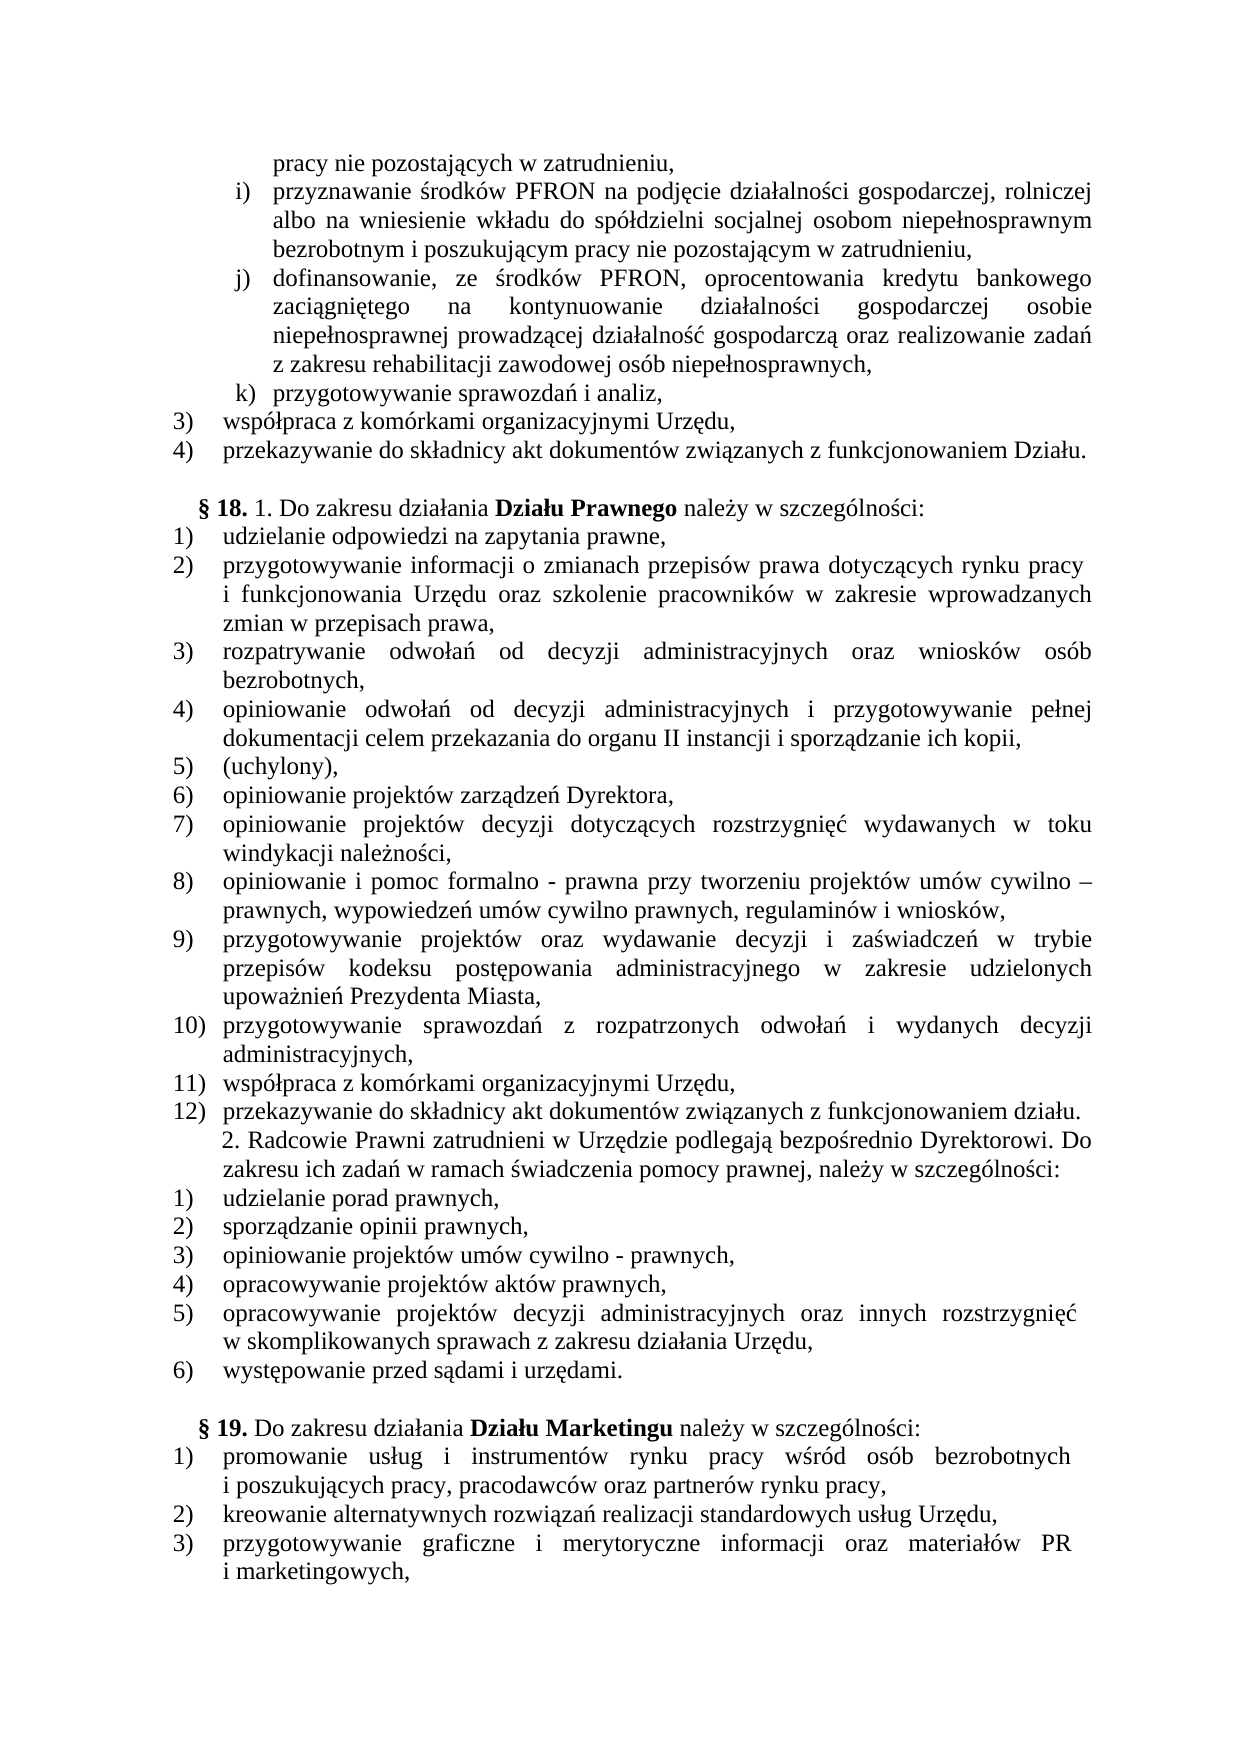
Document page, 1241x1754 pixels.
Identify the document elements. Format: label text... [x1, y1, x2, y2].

list promowanie usług i instrumentów rynku pracy wśród osób bezrobotnych i poszukujących pracy, pracodawców oraz partnerów rynku pracy, [173, 1441, 1093, 1499]
list opracowywanie projektów decyzji administracyjnych oraz innych rozstrzygnięć w skomplikowanych sprawach z zakresu działania Urzędu, [173, 1298, 1093, 1355]
list udzielanie odpowiedzi na zapytania prawne, [173, 521, 1093, 550]
list rozpatrywanie odwołań od decyzji administracyjnych oraz wniosków osób bezrobotnych, [173, 636, 1093, 694]
list (uchylony), [173, 751, 1093, 780]
list opracowywanie projektów aktów prawnych, [173, 1269, 1093, 1298]
list sporządzanie opinii prawnych, [173, 1211, 1093, 1240]
list występowanie przed sądami i urzędami. [173, 1355, 1093, 1384]
list współpraca z komórkami organizacyjnymi Urzędu, [173, 406, 1093, 435]
list współpraca z komórkami organizacyjnymi Urzędu, [173, 1068, 1093, 1096]
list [235, 148, 1093, 176]
list przygotowywanie sprawozdań z rozpatrzonych odwołań i wydanych decyzji administracyjnych, [173, 1010, 1093, 1068]
text § 19. Do zakresu działania Działu Marketingu należy w szczególności: [148, 1413, 1093, 1441]
list dofinansowanie, ze środków PFRON, oprocentowania kredytu bankowego zaciągniętego na kontynuowanie działalności gospodarczej osobie niepełnosprawnej prowadzącej działalność gospodarczą oraz realizowanie zadań z zakresu rehabilitacji zawodowej osób niepełnosprawnych, [235, 263, 1093, 378]
list opiniowanie projektów zarządzeń Dyrektora, [173, 780, 1093, 809]
list przygotowywanie sprawozdań i analiz, [235, 378, 1093, 406]
list opiniowanie projektów decyzji dotyczących rozstrzygnięć wydawanych w toku windykacji należności, [173, 809, 1093, 866]
list przygotowywanie informacji o zmianach przepisów prawa dotyczących rynku pracy i funkcjonowania Urzędu oraz szkolenie pracowników w zakresie wprowadzanych zmian w przepisach prawa, [173, 550, 1093, 636]
list kreowanie alternatywnych rozwiązań realizacji standardowych usług Urzędu, [173, 1499, 1093, 1528]
list przekazywanie do składnicy akt dokumentów związanych z funkcjonowaniem Działu. [173, 435, 1093, 464]
list przygotowywanie graficzne i merytoryczne informacji oraz materiałów PR i marketingowych, [173, 1528, 1093, 1585]
text 2. Radcowie Prawni zatrudnieni w Urzędzie podlegają bezpośrednio Dyrektorowi. Do zakresu ich zadań w ramach świadczenia pomocy prawnej, należy w szczególności: [221, 1125, 1093, 1183]
list przygotowywanie projektów oraz wydawanie decyzji i zaświadczeń w trybie przepisów kodeksu postępowania administracyjnego w zakresie udzielonych upoważnień Prezydenta Miasta, [173, 924, 1093, 1010]
list przyznawanie środków PFRON na podjęcie działalności gospodarczej, rolniczej albo na wniesienie wkładu do spółdzielni socjalnej osobom niepełnosprawnym bezrobotnym i poszukującym pracy nie pozostającym w zatrudnieniu, [235, 176, 1093, 263]
list opiniowanie i pomoc formalno - prawna przy tworzeniu projektów umów cywilno – prawnych, wypowiedzeń umów cywilno prawnych, regulaminów i wniosków, [173, 866, 1093, 924]
text § 18. 1. Do zakresu działania Działu Prawnego należy w szczególności: [148, 493, 1093, 521]
list udzielanie porad prawnych, [173, 1183, 1093, 1211]
list opiniowanie projektów umów cywilno - prawnych, [173, 1240, 1093, 1269]
list przekazywanie do składnicy akt dokumentów związanych z funkcjonowaniem działu. [173, 1096, 1093, 1125]
list opiniowanie odwołań od decyzji administracyjnych i przygotowywanie pełnej dokumentacji celem przekazania do organu II instancji i sporządzanie ich kopii, [173, 694, 1093, 751]
